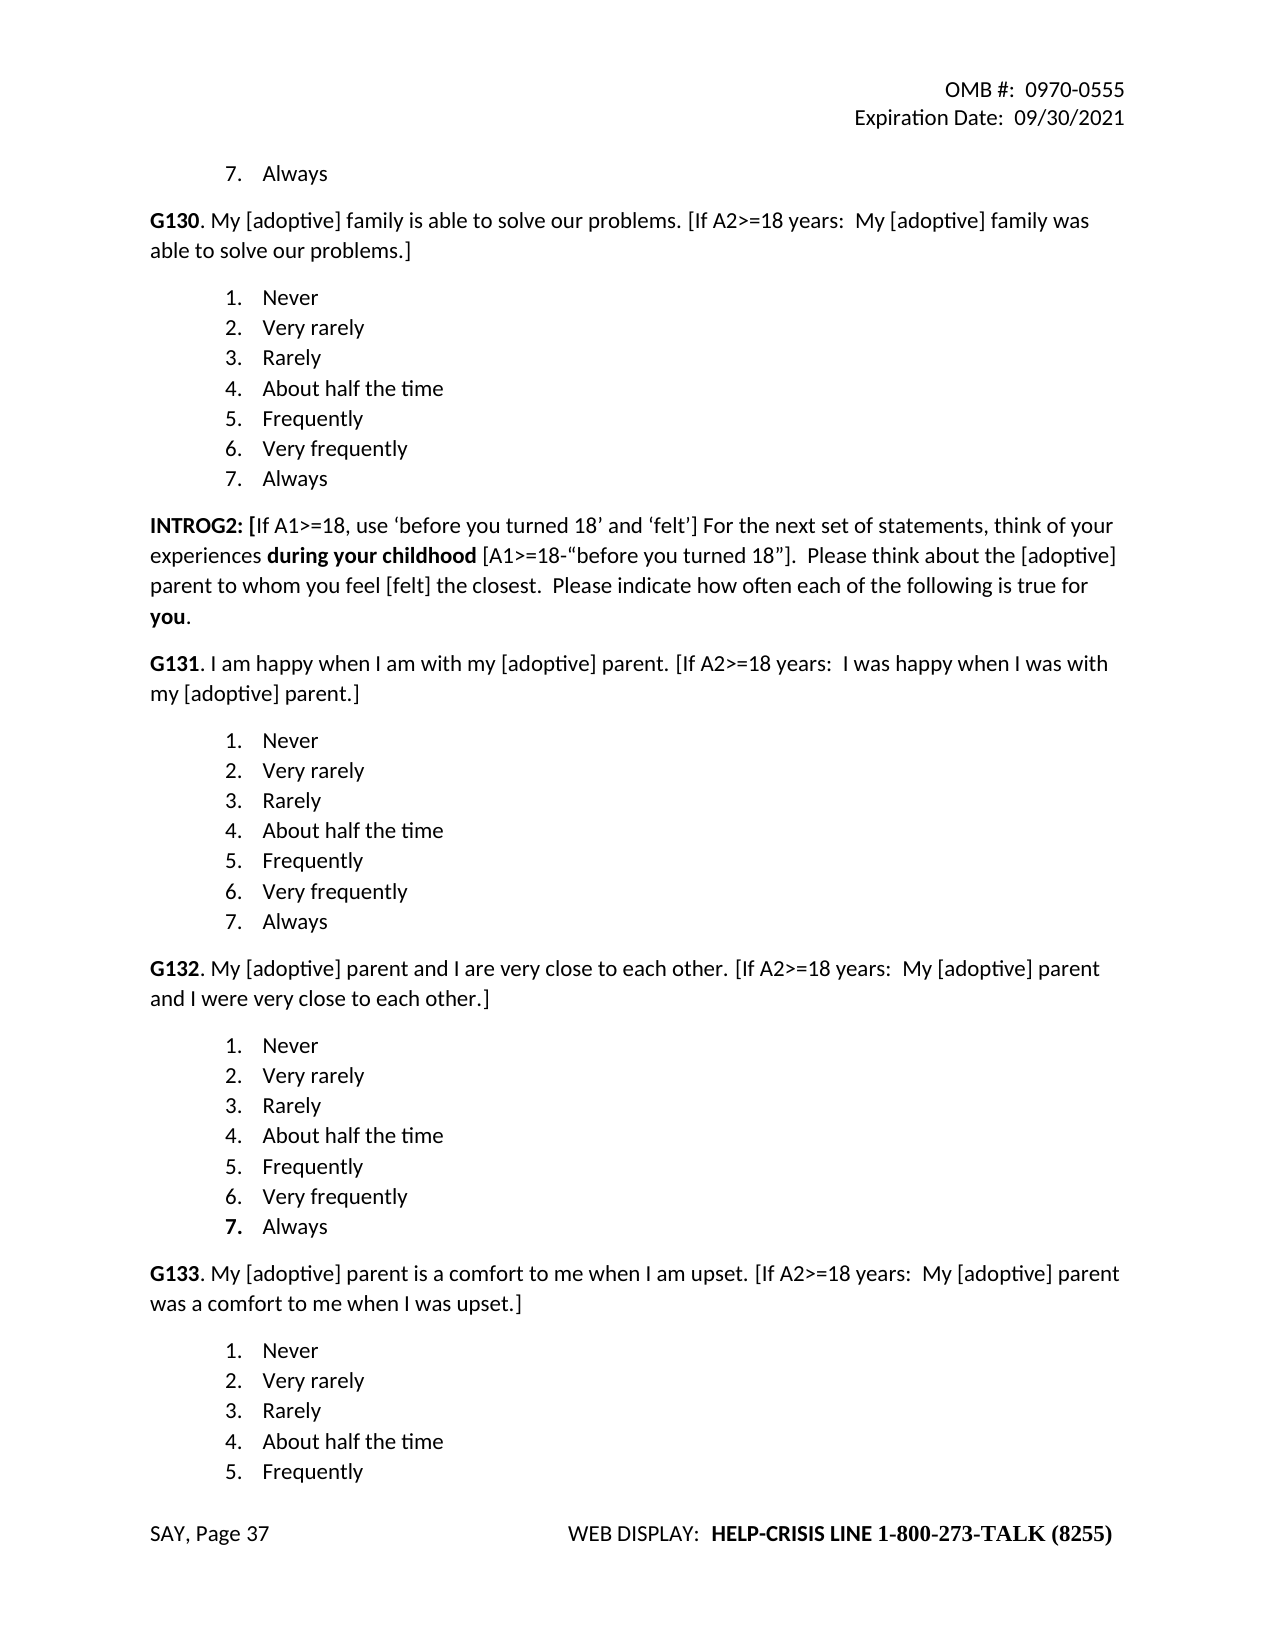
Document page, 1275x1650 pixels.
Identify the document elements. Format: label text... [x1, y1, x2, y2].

list Very rarely [225, 756, 1125, 784]
list Always [225, 1212, 1125, 1240]
list Frequently [225, 1457, 1125, 1485]
list Very rarely [225, 1061, 1125, 1089]
list Very frequently [225, 434, 1125, 462]
list Always [225, 907, 1125, 935]
list Always [225, 159, 1125, 187]
text G130. My [adoptive] family is able to solve our problems. [If A2>=18 years: My [adoptive] family was able to solve our problems.] [150, 206, 1125, 264]
list Frequently [225, 1152, 1125, 1180]
list Rarely [225, 343, 1125, 371]
list Always [225, 464, 1125, 492]
list Rarely [225, 786, 1125, 814]
list Rarely [225, 1397, 1125, 1424]
text G132. My [adoptive] parent and I are very close to each other. [If A2>=18 years: My [adoptive] parent and I were very close to each other.] [150, 954, 1125, 1012]
list Never [225, 1336, 1125, 1364]
list Very frequently [225, 877, 1125, 905]
list About half the time [225, 1122, 1125, 1149]
list Never [225, 283, 1125, 311]
text G131. I am happy when I am with my [adoptive] parent. [If A2>=18 years: I was happy when I was with my [adoptive] parent.] [150, 649, 1125, 707]
list Frequently [225, 847, 1125, 874]
text INTROG2: [If A1>=18, use ‘before you turned 18’ and ‘felt’] For the next set of statements, think of your experiences during your childhood [A1>=18-“before you turned 18”]. Please think about the [adoptive] parent to whom you feel [felt] the closest. Please indicate how often each of the following is true for you. [150, 511, 1125, 630]
list About half the time [225, 816, 1125, 844]
list Never [225, 1031, 1125, 1059]
list Rarely [225, 1091, 1125, 1119]
text G133. My [adoptive] parent is a comfort to me when I am upset. [If A2>=18 years: My [adoptive] parent was a comfort to me when I was upset.] [150, 1259, 1125, 1317]
list About half the time [225, 1427, 1125, 1455]
list Very frequently [225, 1182, 1125, 1210]
list Very rarely [225, 313, 1125, 341]
list Very rarely [225, 1366, 1125, 1394]
list About half the time [225, 374, 1125, 402]
list Frequently [225, 404, 1125, 432]
list Never [225, 726, 1125, 754]
